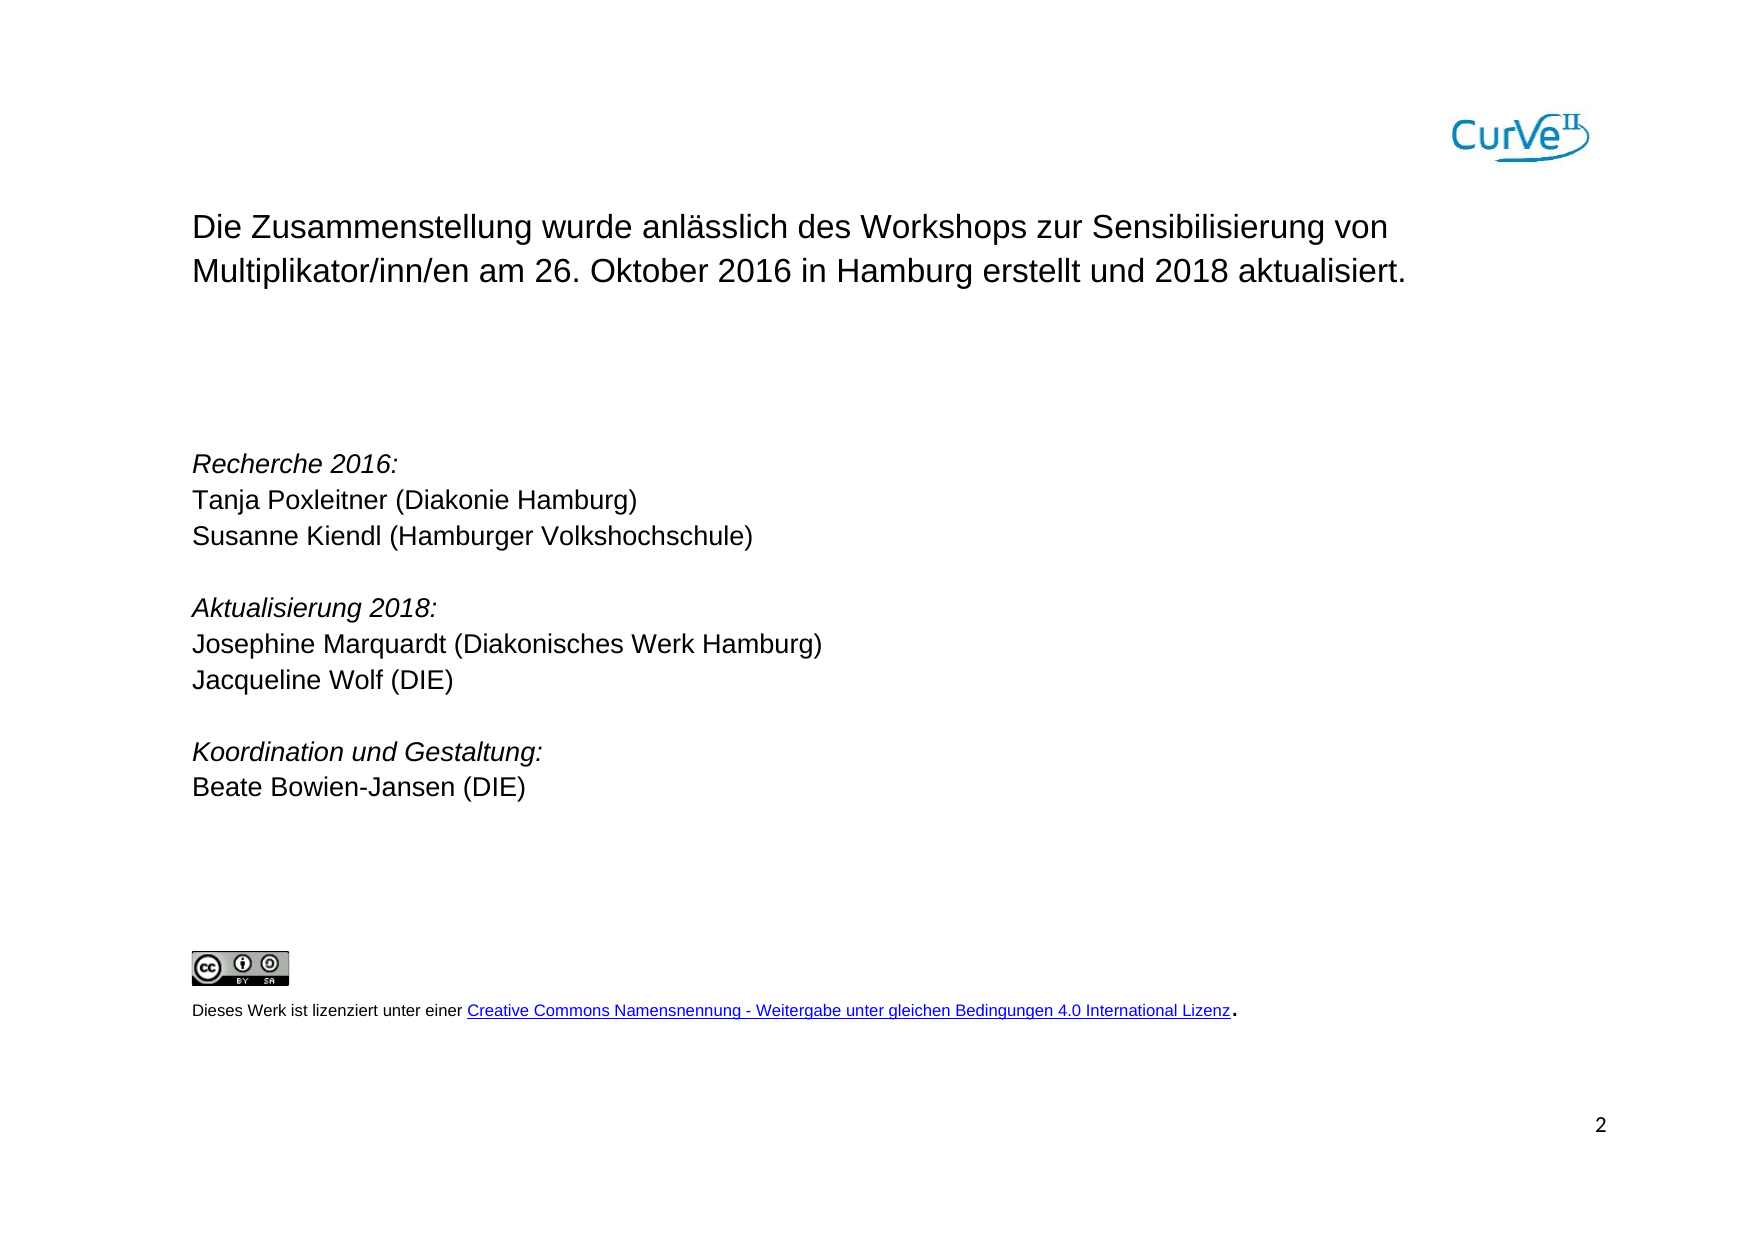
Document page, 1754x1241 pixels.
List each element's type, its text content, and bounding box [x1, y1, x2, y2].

text Josephine Marquardt (Diakonisches Werk Hamburg) [192, 628, 1606, 659]
text Dieses Werk ist lizenziert unter einer Creative Commons Namensnennung - Weitergabe unter gleichen Bedingungen 4.0 International Lizenz. [192, 989, 1606, 1023]
text Beate Bowien-Jansen (DIE) [192, 771, 1606, 803]
text Die Zusammenstellung wurde anlässlich des Workshops zur Sensibilisierung von Multiplikator/inn/en am 26. Oktober 2016 in Hamburg erstellt und 2018 aktualisiert. [192, 207, 1606, 289]
text Susanne Kiendl (Hamburger Volkshochschule) [192, 520, 1606, 551]
text Tanja Poxleitner (Diakonie Hamburg) [192, 484, 1606, 515]
text Recherche 2016: [192, 448, 1606, 479]
text Aktualisierung 2018: [192, 592, 1606, 623]
text Jacqueline Wolf (DIE) [192, 664, 1606, 695]
picture [191, 951, 290, 986]
picture [1435, 103, 1601, 169]
text Koordination und Gestaltung: [192, 736, 1606, 767]
